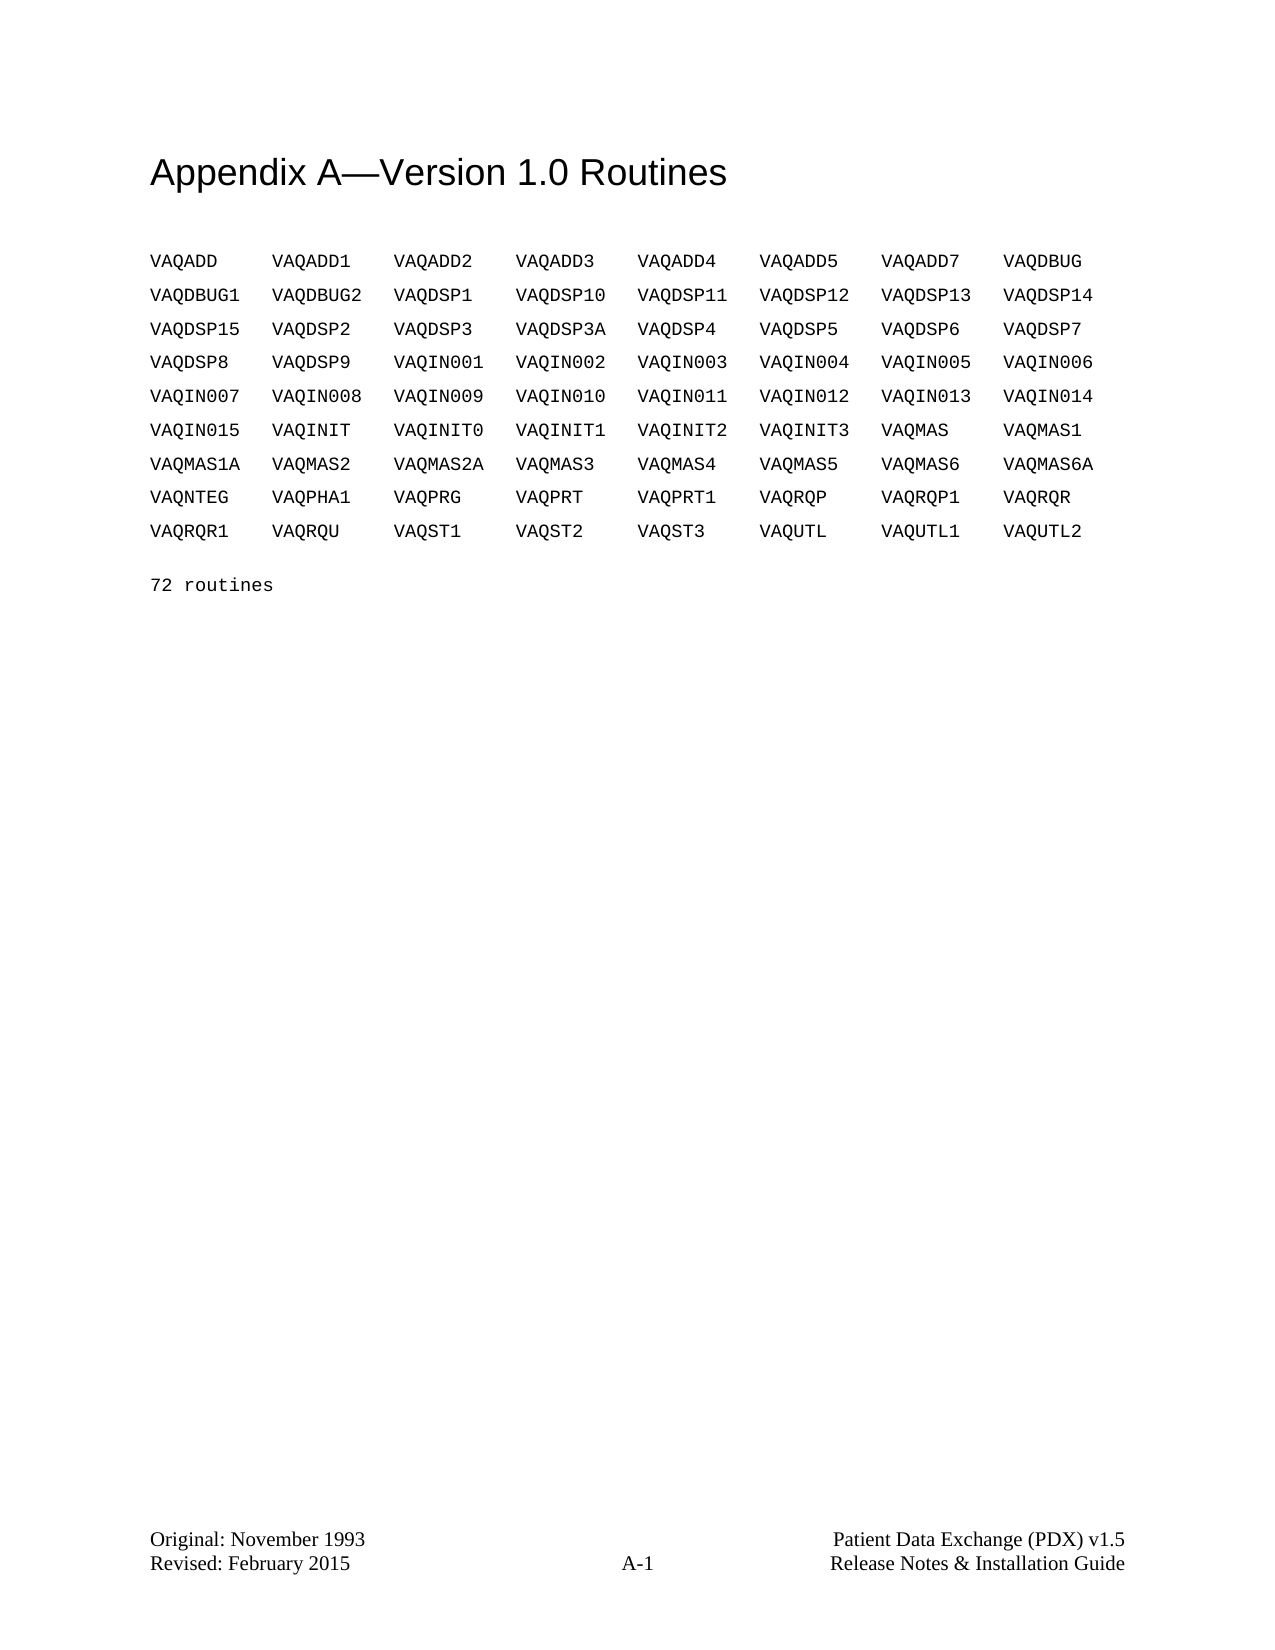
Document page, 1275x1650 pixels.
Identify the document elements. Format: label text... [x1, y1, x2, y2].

table_cell VAQIN007 [139, 381, 261, 414]
table_cell VAQMAS3 [504, 448, 626, 482]
table_cell VAQDSP15 [139, 313, 261, 347]
table_header VAQDBUG [992, 246, 1114, 279]
table_cell VAQDSP10 [504, 280, 626, 313]
table_cell VAQINIT [261, 415, 382, 448]
table_cell VAQST1 [383, 516, 504, 549]
table_cell VAQINIT0 [383, 415, 504, 448]
table_cell VAQMAS6 [870, 448, 992, 482]
table_cell VAQMAS2 [261, 448, 382, 482]
table_cell VAQIN015 [139, 415, 261, 448]
table_header VAQADD [139, 246, 261, 279]
table_cell VAQDSP5 [748, 313, 870, 347]
table_cell VAQST2 [504, 516, 626, 549]
table_cell VAQMAS1 [992, 415, 1114, 448]
table_cell VAQUTL2 [992, 516, 1114, 549]
table_cell VAQIN001 [383, 347, 504, 381]
table_cell VAQDBUG2 [261, 280, 382, 313]
table_cell VAQRQP1 [870, 482, 992, 516]
table_cell VAQDSP2 [261, 313, 382, 347]
table_cell VAQPRT1 [626, 482, 748, 516]
table_header VAQADD7 [870, 246, 992, 279]
table_cell VAQST3 [626, 516, 748, 549]
table_cell VAQRQR [992, 482, 1114, 516]
table_cell VAQIN010 [504, 381, 626, 414]
table_cell VAQDSP3 [383, 313, 504, 347]
table_cell VAQDSP3A [504, 313, 626, 347]
table_cell VAQUTL [748, 516, 870, 549]
table_cell VAQDSP13 [870, 280, 992, 313]
table_cell VAQDSP6 [870, 313, 992, 347]
table_cell VAQINIT3 [748, 415, 870, 448]
table_cell VAQIN012 [748, 381, 870, 414]
table_cell VAQMAS4 [626, 448, 748, 482]
table_cell VAQIN011 [626, 381, 748, 414]
table_cell VAQIN013 [870, 381, 992, 414]
table_cell VAQIN006 [992, 347, 1114, 381]
table_cell VAQMAS2A [383, 448, 504, 482]
table_cell VAQINIT1 [504, 415, 626, 448]
table_cell VAQIN004 [748, 347, 870, 381]
table_cell VAQDSP11 [626, 280, 748, 313]
table_cell VAQPRT [504, 482, 626, 516]
table_cell VAQMAS6A [992, 448, 1114, 482]
table_cell VAQIN014 [992, 381, 1114, 414]
table_cell VAQDSP9 [261, 347, 382, 381]
subtitle Appendix A—Version 1.0 Routines [150, 150, 1125, 193]
table_cell VAQIN002 [504, 347, 626, 381]
table_cell VAQIN008 [261, 381, 382, 414]
table_cell VAQIN005 [870, 347, 992, 381]
table_cell VAQMAS5 [748, 448, 870, 482]
table_header VAQADD1 [261, 246, 382, 279]
table_cell VAQDSP7 [992, 313, 1114, 347]
table_cell VAQDBUG1 [139, 280, 261, 313]
table_cell VAQRQR1 [139, 516, 261, 549]
table_cell VAQDSP1 [383, 280, 504, 313]
table_cell VAQIN003 [626, 347, 748, 381]
table_cell VAQINIT2 [626, 415, 748, 448]
table_cell VAQRQU [261, 516, 382, 549]
table_header VAQADD4 [626, 246, 748, 279]
table_cell VAQDSP4 [626, 313, 748, 347]
table_cell VAQPRG [383, 482, 504, 516]
table_cell VAQNTEG [139, 482, 261, 516]
table_cell VAQMAS1A [139, 448, 261, 482]
table_header VAQADD2 [383, 246, 504, 279]
table_header VAQADD3 [504, 246, 626, 279]
table_cell VAQPHA1 [261, 482, 382, 516]
table_cell VAQUTL1 [870, 516, 992, 549]
table_cell VAQDSP12 [748, 280, 870, 313]
text 72 routines [150, 576, 1125, 597]
table_cell VAQDSP8 [139, 347, 261, 381]
table_cell VAQRQP [748, 482, 870, 516]
table_cell VAQDSP14 [992, 280, 1114, 313]
table_cell VAQMAS [870, 415, 992, 448]
table_cell VAQIN009 [383, 381, 504, 414]
table_header VAQADD5 [748, 246, 870, 279]
